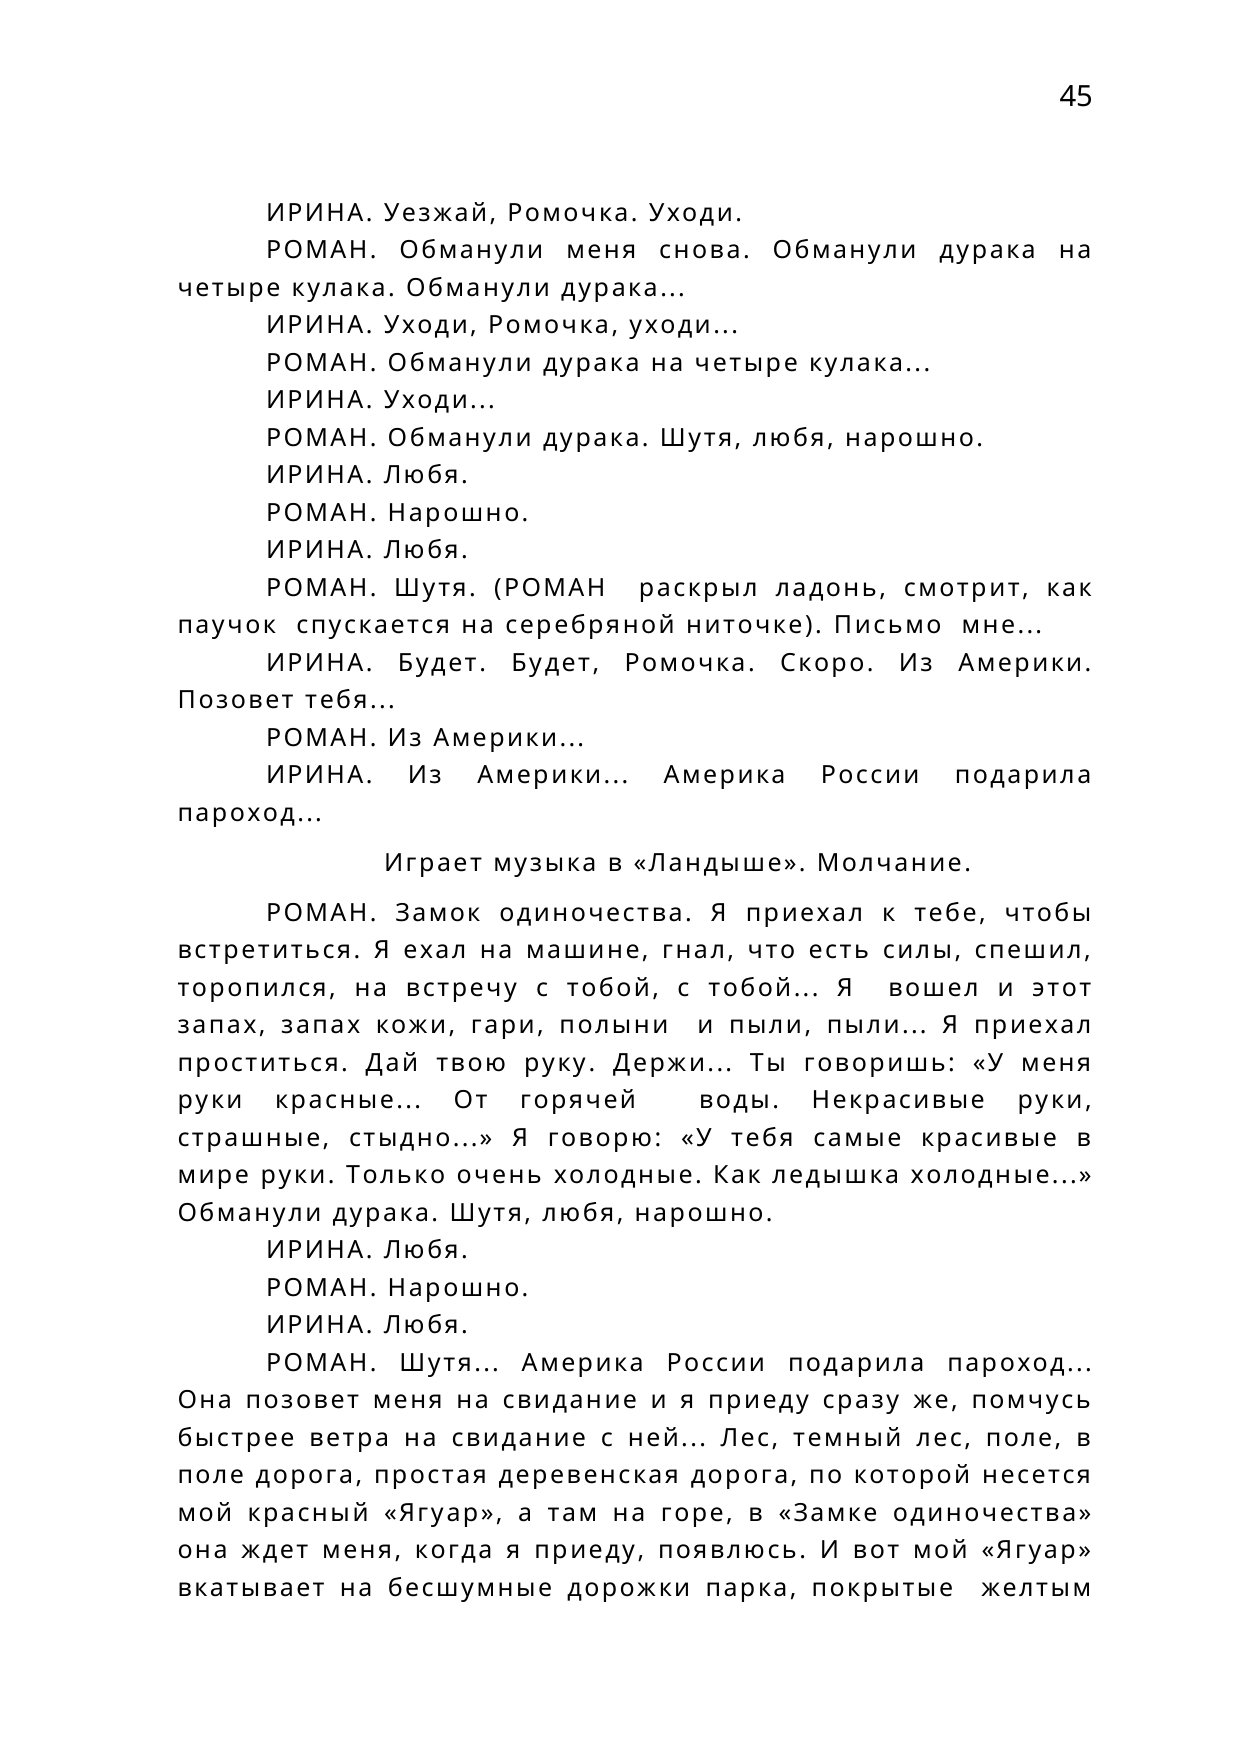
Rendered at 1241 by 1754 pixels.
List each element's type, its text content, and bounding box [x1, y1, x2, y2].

text РОМАН. Из Америки... [177, 716, 1092, 754]
text РОМАН. Обманули дурака. Шутя, любя, нарошно. [177, 416, 1092, 454]
text РОМАН. Обманули дурака на четыре кулака... [177, 341, 1092, 379]
text ИРИНА. Из Америки... Америка России подарила пароход... [177, 754, 1092, 829]
text РОМАН. Замок одиночества. Я приехал к тебе, чтобы встретиться. Я ехал на машине, гнал, что есть силы, спешил, торопился, на встречу с тобой, с тобой... Я вошел и этот запах, запах кожи, гари, полыни и пыли, пыли... Я приехал проститься. Дай твою руку. Держи... Ты говоришь: «У меня руки красные... От горячей воды. Некрасивые руки, страшные, стыдно...» Я говорю: «У тебя самые красивые в мире руки. Только очень холодные. Как ледышка холодные...» Обманули дурака. Шутя, любя, нарошно. [177, 891, 1092, 1229]
text ИРИНА. Уезжай, Ромочка. Уходи. [177, 191, 1092, 229]
text РОМАН. Обманули меня снова. Обманули дурака на четыре кулака. Обманули дурака... [177, 229, 1092, 304]
text ИРИНА. Любя. [177, 1304, 1092, 1341]
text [177, 1341, 1092, 1604]
text ИРИНА. Любя. [177, 529, 1092, 566]
text РОМАН. Нарошно. [177, 1266, 1092, 1304]
text Играет музыка в «Ландыше». Молчание. [384, 841, 1092, 879]
text ИРИНА. Уходи, Ромочка, уходи... [177, 304, 1092, 341]
text РОМАН. Шутя. (РОМАН раскрыл ладонь, смотрит, как паучок спускается на серебряной ниточке). Письмо мне... [177, 566, 1092, 641]
text ИРИНА. Любя. [177, 1229, 1092, 1266]
text ИРИНА. Будет. Будет, Ромочка. Скоро. Из Америки. Позовет тебя... [177, 641, 1092, 716]
text ИРИНА. Любя. [177, 454, 1092, 491]
text РОМАН. Нарошно. [177, 491, 1092, 529]
text ИРИНА. Уходи... [177, 379, 1092, 416]
